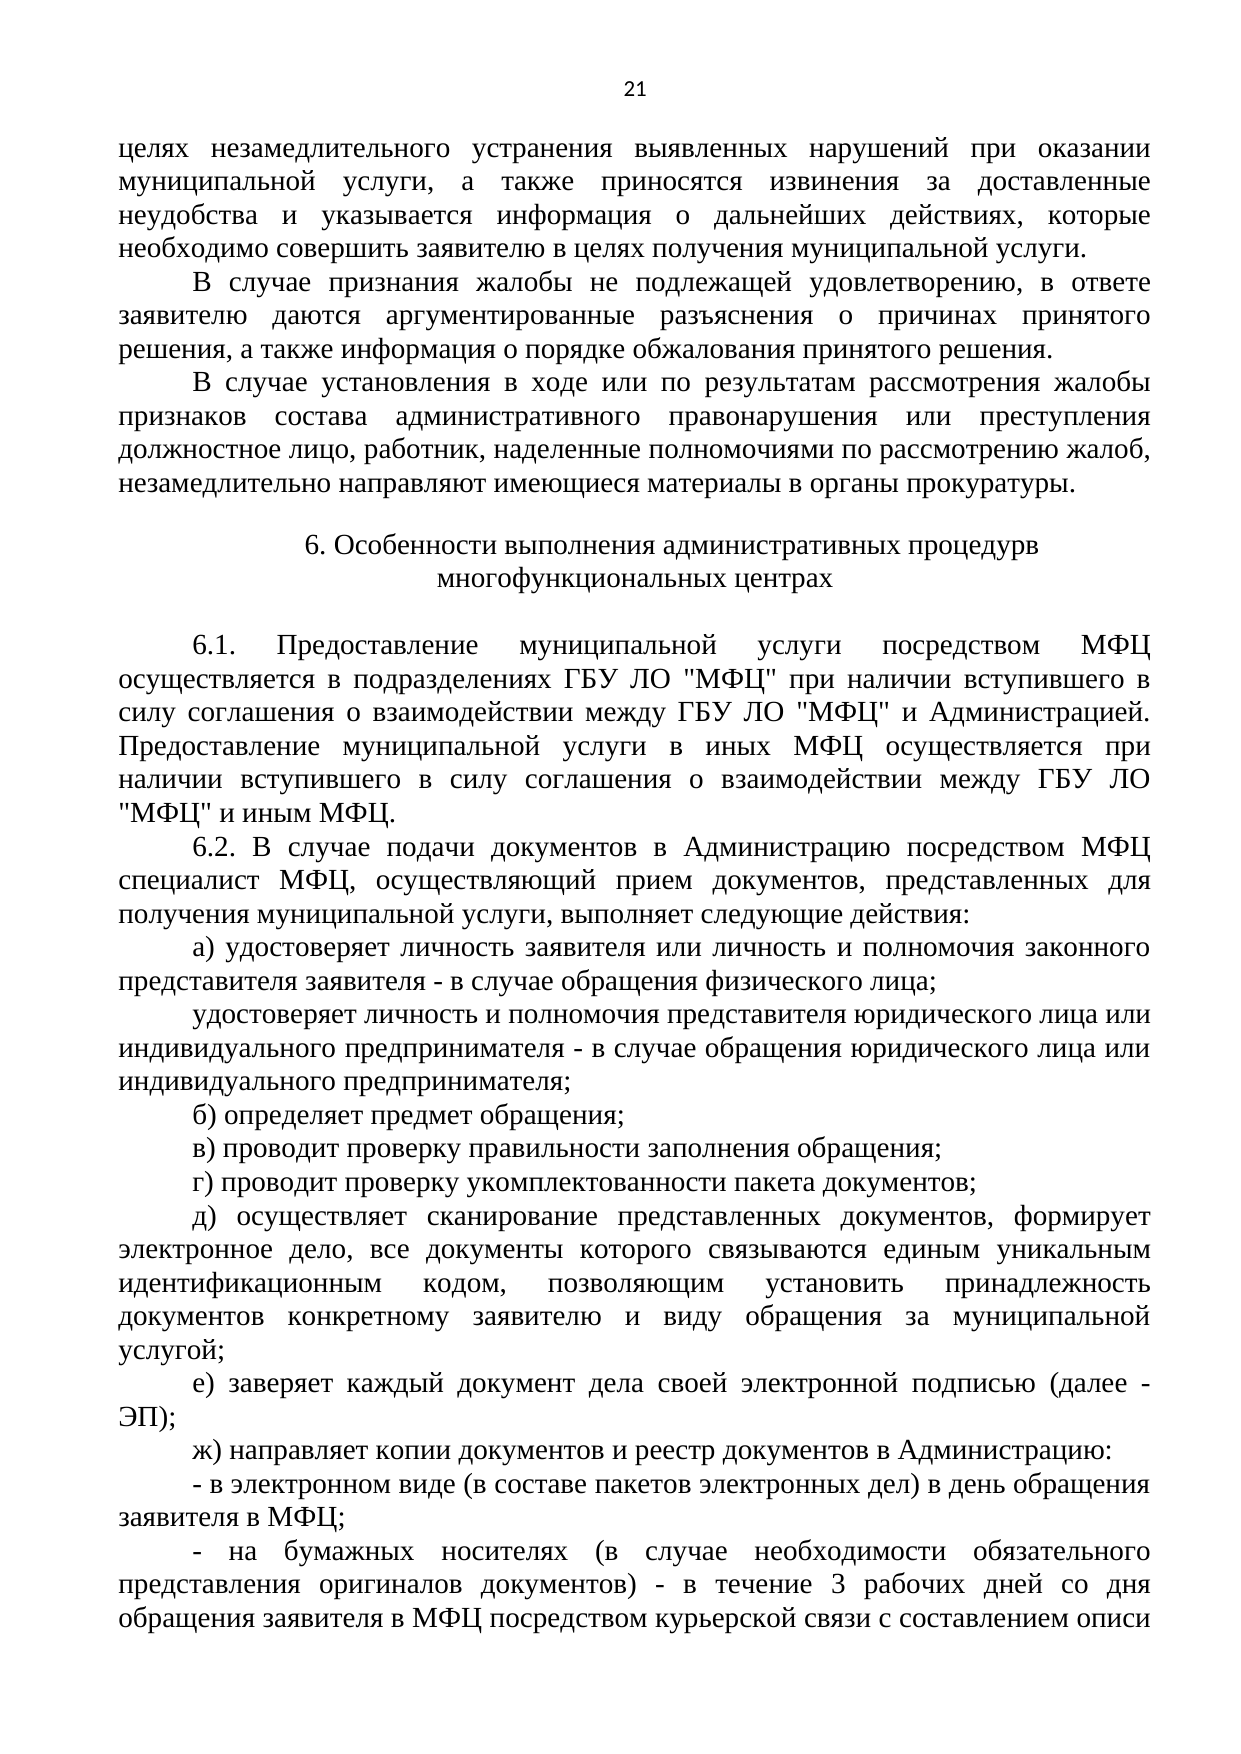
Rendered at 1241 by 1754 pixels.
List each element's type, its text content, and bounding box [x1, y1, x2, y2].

text В случае признания жалобы не подлежащей удовлетворению, в ответе заявителю даются аргументированные разъяснения о причинах принятого решения, а также информация о порядке обжалования принятого решения. [118, 264, 1152, 364]
text 6.1. Предоставление муниципальной услуги посредством МФЦ осуществляется в подразделениях ГБУ ЛО "МФЦ" при наличии вступившего в силу соглашения о взаимодействии между ГБУ ЛО "МФЦ" и Администрацией. Предоставление муниципальной услуги в иных МФЦ осуществляется при наличии вступившего в силу соглашения о взаимодействии между ГБУ ЛО "МФЦ" и иным МФЦ. [118, 627, 1152, 829]
text 6. Особенности выполнения административных процедурв многофункциональных центрах [118, 527, 1152, 594]
text а) удостоверяет личность заявителя или личность и полномочия законного представителя заявителя - в случае обращения физического лица; [118, 929, 1152, 996]
text д) осуществляет сканирование представленных документов, формирует электронное дело, все документы которого связываются единым уникальным идентификационным кодом, позволяющим установить принадлежность документов конкретному заявителю и виду обращения за муниципальной услугой; [118, 1198, 1152, 1365]
text удостоверяет личность и полномочия представителя юридического лица или индивидуального предпринимателя - в случае обращения юридического лица или индивидуального предпринимателя; [118, 996, 1152, 1097]
text В случае установления в ходе или по результатам рассмотрения жалобы признаков состава административного правонарушения или преступления должностное лицо, работник, наделенные полномочиями по рассмотрению жалоб, незамедлительно направляют имеющиеся материалы в органы прокуратуры. [118, 364, 1152, 499]
text - в электронном виде (в составе пакетов электронных дел) в день обращения заявителя в МФЦ; [118, 1466, 1152, 1533]
text в) проводит проверку правильности заполнения обращения; [118, 1131, 1152, 1164]
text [118, 130, 1152, 264]
text е) заверяет каждый документ дела своей электронной подписью (далее - ЭП); [118, 1365, 1152, 1432]
text г) проводит проверку укомплектованности пакета документов; [118, 1164, 1152, 1198]
text б) определяет предмет обращения; [118, 1097, 1152, 1131]
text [118, 1533, 1152, 1634]
text 6.2. В случае подачи документов в Администрацию посредством МФЦ специалист МФЦ, осуществляющий прием документов, представленных для получения муниципальной услуги, выполняет следующие действия: [118, 829, 1152, 929]
text ж) направляет копии документов и реестр документов в Администрацию: [118, 1432, 1152, 1466]
